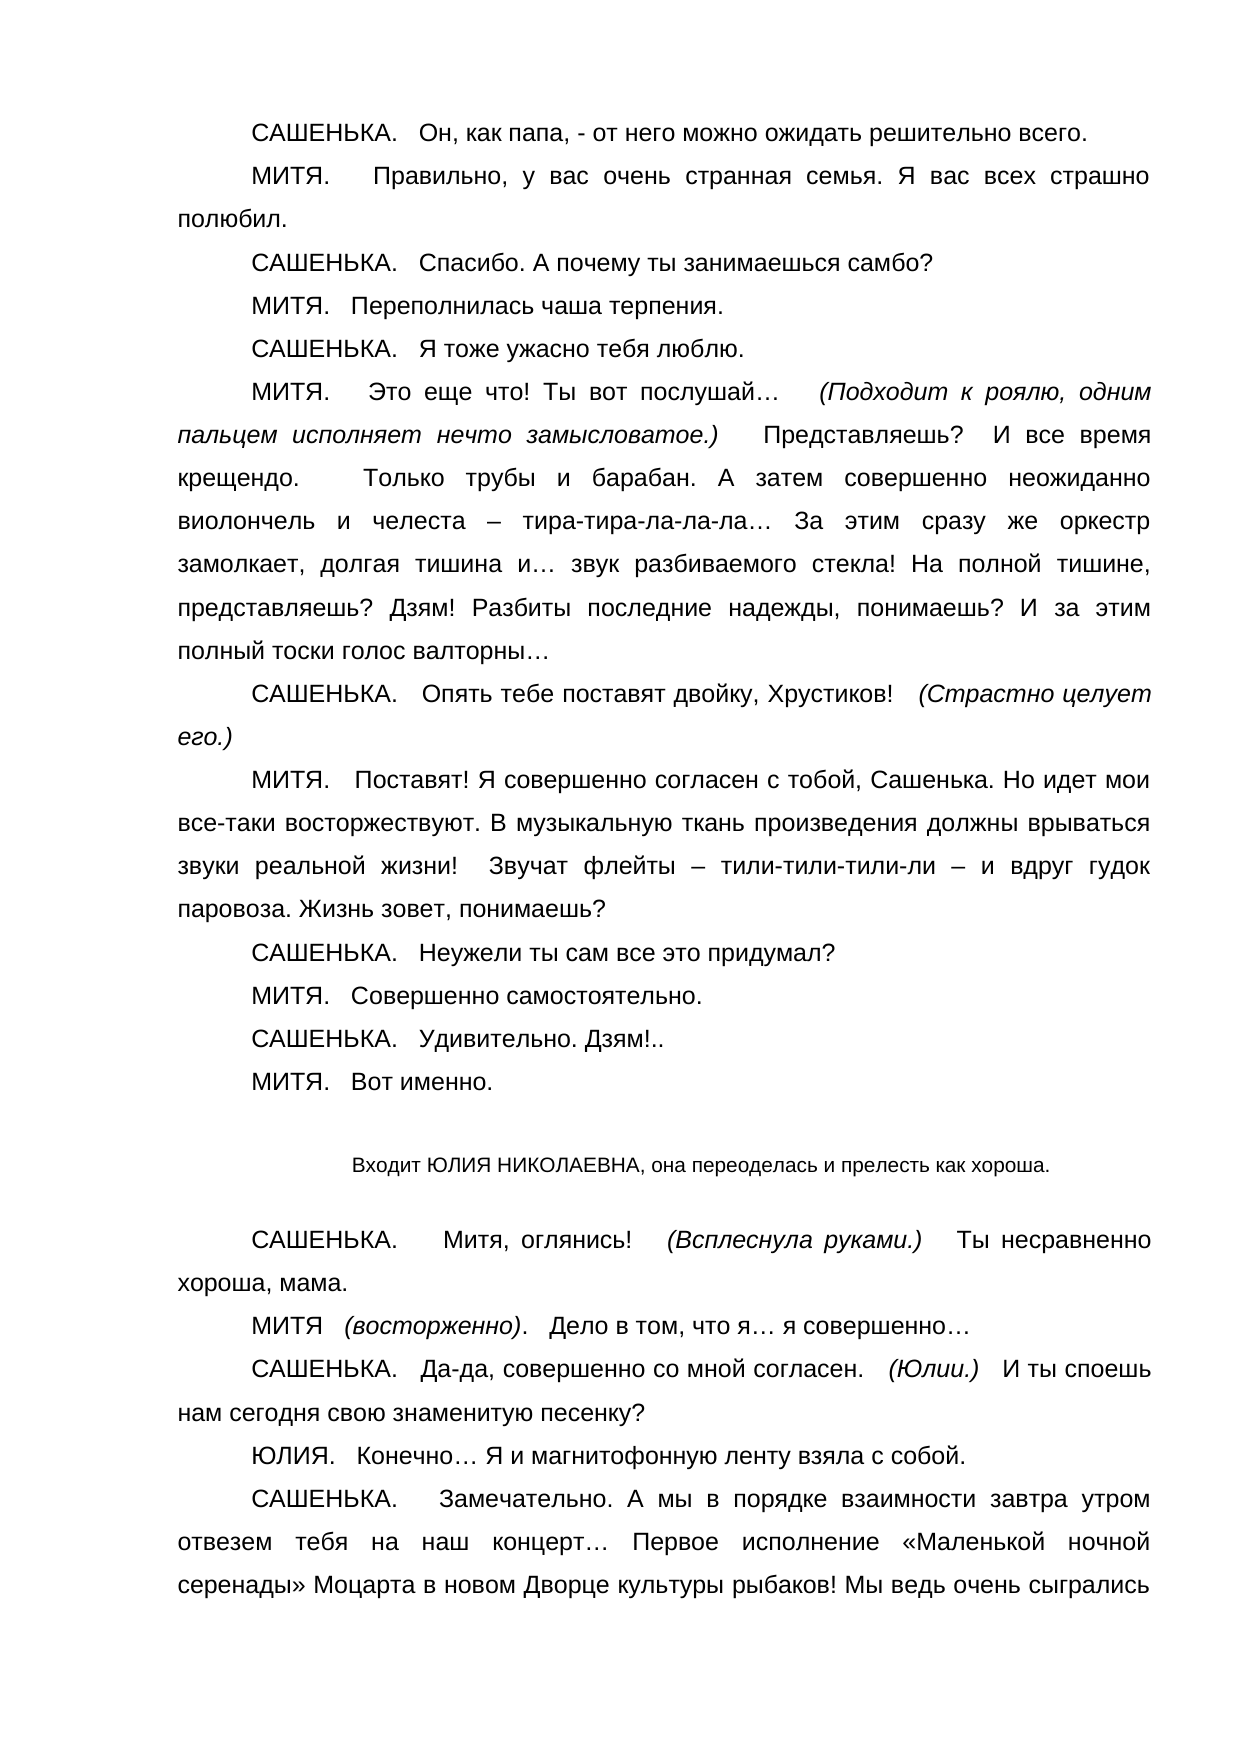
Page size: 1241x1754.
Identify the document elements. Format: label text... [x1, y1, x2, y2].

text МИТЯ (восторженно). Дело в том, что я… я совершенно… [177, 1311, 1152, 1340]
text МИТЯ. Поставят! Я совершенно согласен с тобой, Сашенька. Но идет мои все-таки восторжествуют. В музыкальную ткань произведения должны врываться звуки реальной жизни! Звучат флейты – тили-тили-тили-ли – и вдруг гудок паровоза. Жизнь зовет, понимаешь? [177, 765, 1152, 923]
text МИТЯ. Правильно, у вас очень странная семья. Я вас всех страшно полюбил. [177, 161, 1152, 233]
text МИТЯ. Вот именно. [177, 1067, 1152, 1096]
text САШЕНЬКА. Удивительно. Дзям!.. [177, 1024, 1152, 1052]
text ЮЛИЯ. Конечно… Я и магнитофонную ленту взяла с собой. [177, 1441, 1152, 1469]
text САШЕНЬКА. Митя, оглянись! (Всплеснула руками.) Ты несравненно хороша, мама. [177, 1225, 1152, 1297]
text САШЕНЬКА. Он, как папа, - от него можно ожидать решительно всего. [177, 118, 1152, 147]
text САШЕНЬКА. Спасибо. А почему ты занимаешься самбо? [177, 247, 1152, 276]
text МИТЯ. Это еще что! Ты вот послушай… (Подходит к роялю, одним пальцем исполняет нечто замысловатое.) Представляешь? И все время крещендо. Только трубы и барабан. А затем совершенно неожиданно виолончель и челеста – тира-тира-ла-ла-ла… За этим сразу же оркестр замолкает, долгая тишина и… звук разбиваемого стекла! На полной тишине, представляешь? Дзям! Разбиты последние надежды, понимаешь? И за этим полный тоски голос валторны… [177, 377, 1152, 664]
text САШЕНЬКА. Опять тебе поставят двойку, Хрустиков! (Страстно целует его.) [177, 679, 1152, 751]
text САШЕНЬКА. Я тоже ужасно тебя люблю. [177, 334, 1152, 362]
text МИТЯ. Переполнилась чаша терпения. [177, 291, 1152, 319]
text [177, 1484, 1152, 1599]
text САШЕНЬКА. Да-да, совершенно со мной согласен. (Юлии.) И ты споешь нам сегодня свою знаменитую песенку? [177, 1354, 1152, 1426]
text Входит ЮЛИЯ НИКОЛАЕВНА, она переоделась и прелесть как хороша. [177, 1153, 1152, 1177]
text МИТЯ. Совершенно самостоятельно. [177, 981, 1152, 1009]
text САШЕНЬКА. Неужели ты сам все это придумал? [177, 937, 1152, 966]
